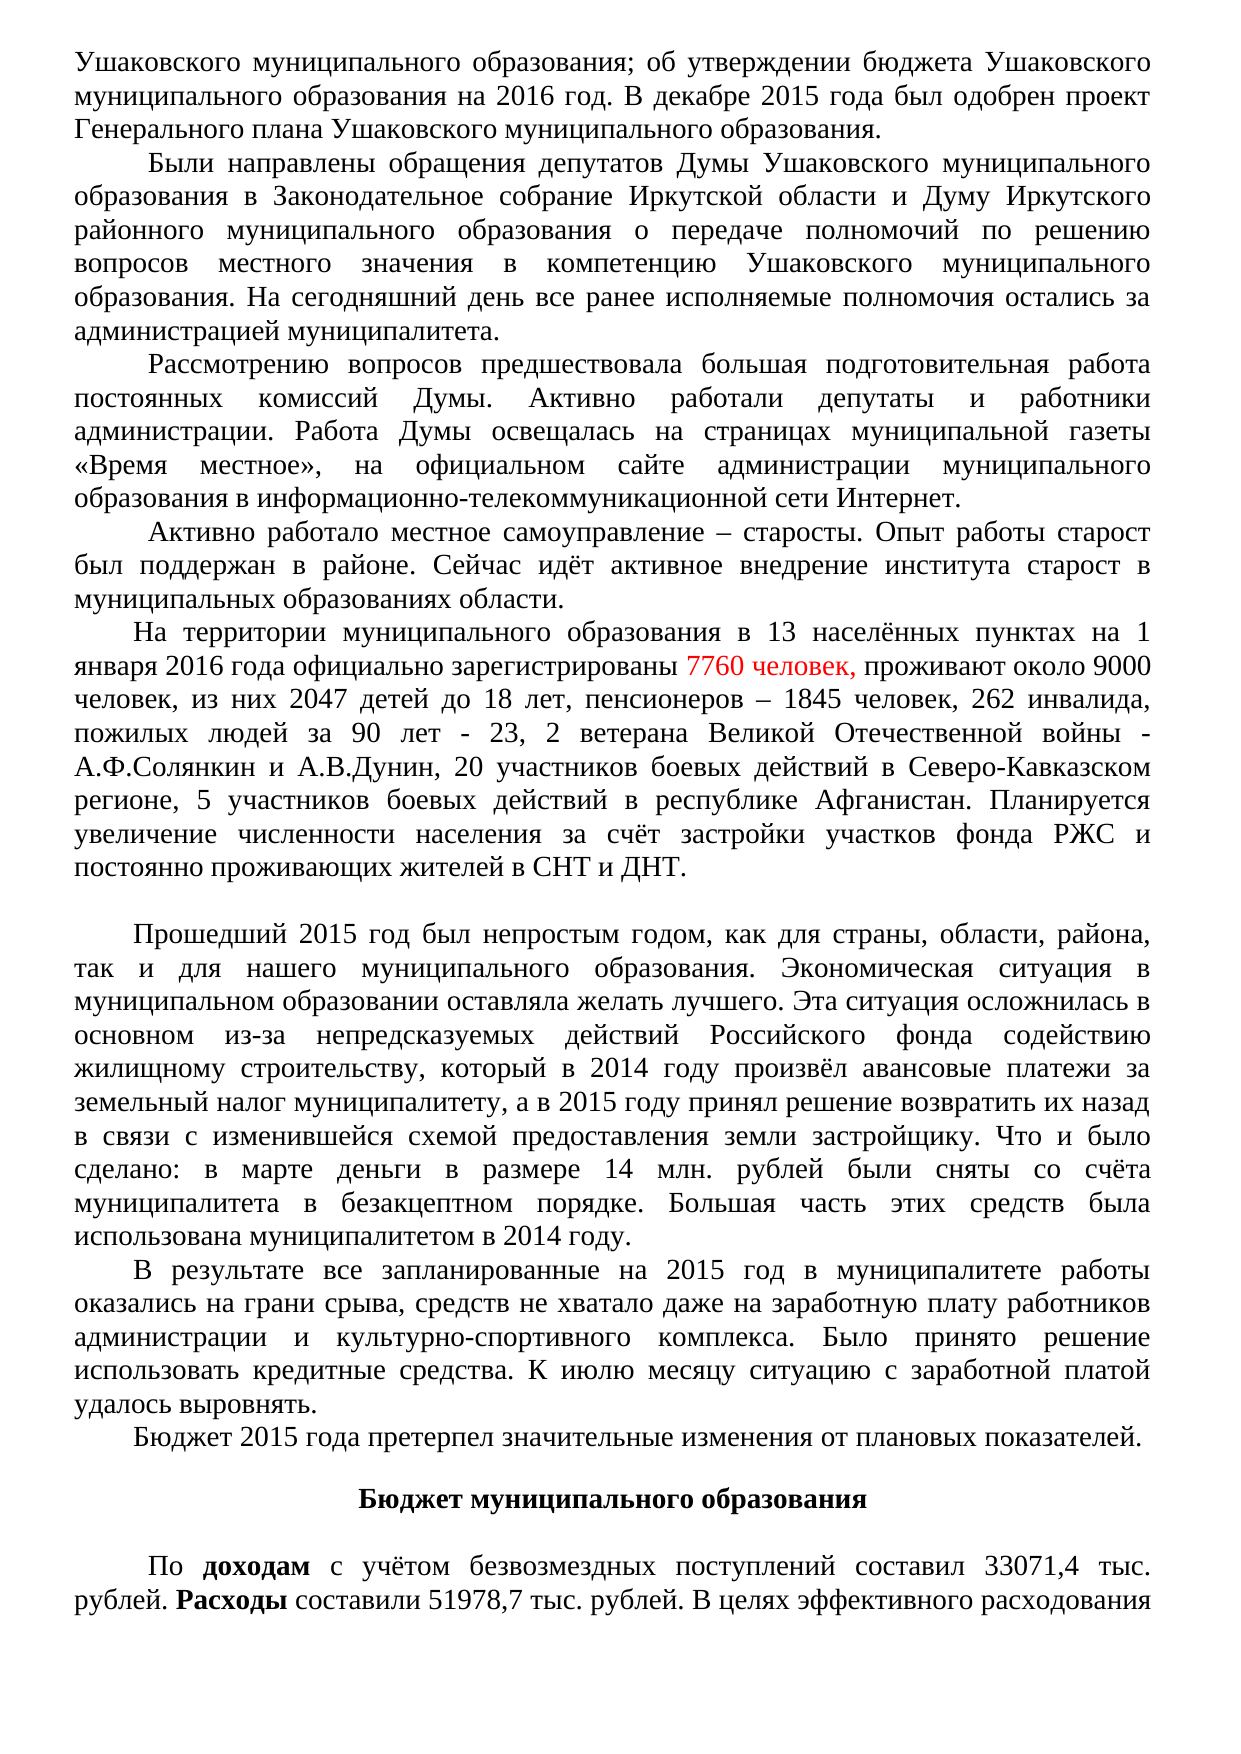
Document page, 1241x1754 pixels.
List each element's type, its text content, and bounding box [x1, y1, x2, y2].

text Бюджет муниципального образования [74, 1481, 1152, 1515]
text Активно работало местное самоуправление – старосты. Опыт работы старост был поддержан в районе. Сейчас идёт активное внедрение института старост в муниципальных образованиях области. [74, 514, 1152, 614]
text Бюджет 2015 года претерпел значительные изменения от плановых показателей. [74, 1419, 1152, 1481]
text Были направлены обращения депутатов Думы Ушаковского муниципального образования в Законодательное собрание Иркутской области и Думу Иркутского районного муниципального образования о передаче полномочий по решению вопросов местного значения в компетенцию Ушаковского муниципального образования. На сегодняшний день все ранее исполняемые полномочия остались за администрацией муниципалитета. [74, 145, 1152, 346]
text На территории муниципального образования в 13 населённых пунктах на 1 января 2016 года официально зарегистрированы 7760 человек, проживают около 9000 человек, из них 2047 детей до 18 лет, пенсионеров – 1845 человек, 262 инвалида, пожилых людей за 90 лет - 23, 2 ветерана Великой Отечественной войны - А.Ф.Солянкин и А.В.Дунин, 20 участников боевых действий в Северо-Кавказском регионе, 5 участников боевых действий в республике Афганистан. Планируется увеличение численности населения за счёт застройки участков фонда РЖС и постоянно проживающих жителей в СНТ и ДНТ. [74, 614, 1152, 883]
text В результате все запланированные на 2015 год в муниципалитете работы оказались на грани срыва, средств не хватало даже на заработную плату работников администрации и культурно-спортивного комплекса. Было принято решение использовать кредитные средства. К июлю месяцу ситуацию с заработной платой удалось выровнять. [74, 1252, 1152, 1419]
text Прошедший 2015 год был непростым годом, как для страны, области, района, так и для нашего муниципального образования. Экономическая ситуация в муниципальном образовании оставляла желать лучшего. Эта ситуация осложнилась в основном из-за непредсказуемых действий Российского фонда содействию жилищному строительству, который в 2014 году произвёл авансовые платежи за земельный налог муниципалитету, а в 2015 году принял решение возвратить их назад в связи с изменившейся схемой предоставления земли застройщику. Что и было сделано: в марте деньги в размере 14 млн. рублей были сняты со счёта муниципалитета в безакцептном порядке. Большая часть этих средств была использована муниципалитетом в 2014 году. [74, 916, 1152, 1252]
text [74, 1548, 1152, 1615]
text Рассмотрению вопросов предшествовала большая подготовительная работа постоянных комиссий Думы. Активно работали депутаты и работники администрации. Работа Думы освещалась на страницах муниципальной газеты «Время местное», на официальном сайте администрации муниципального образования в информационно-телекоммуникационной сети Интернет. [74, 346, 1152, 514]
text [74, 44, 1152, 145]
